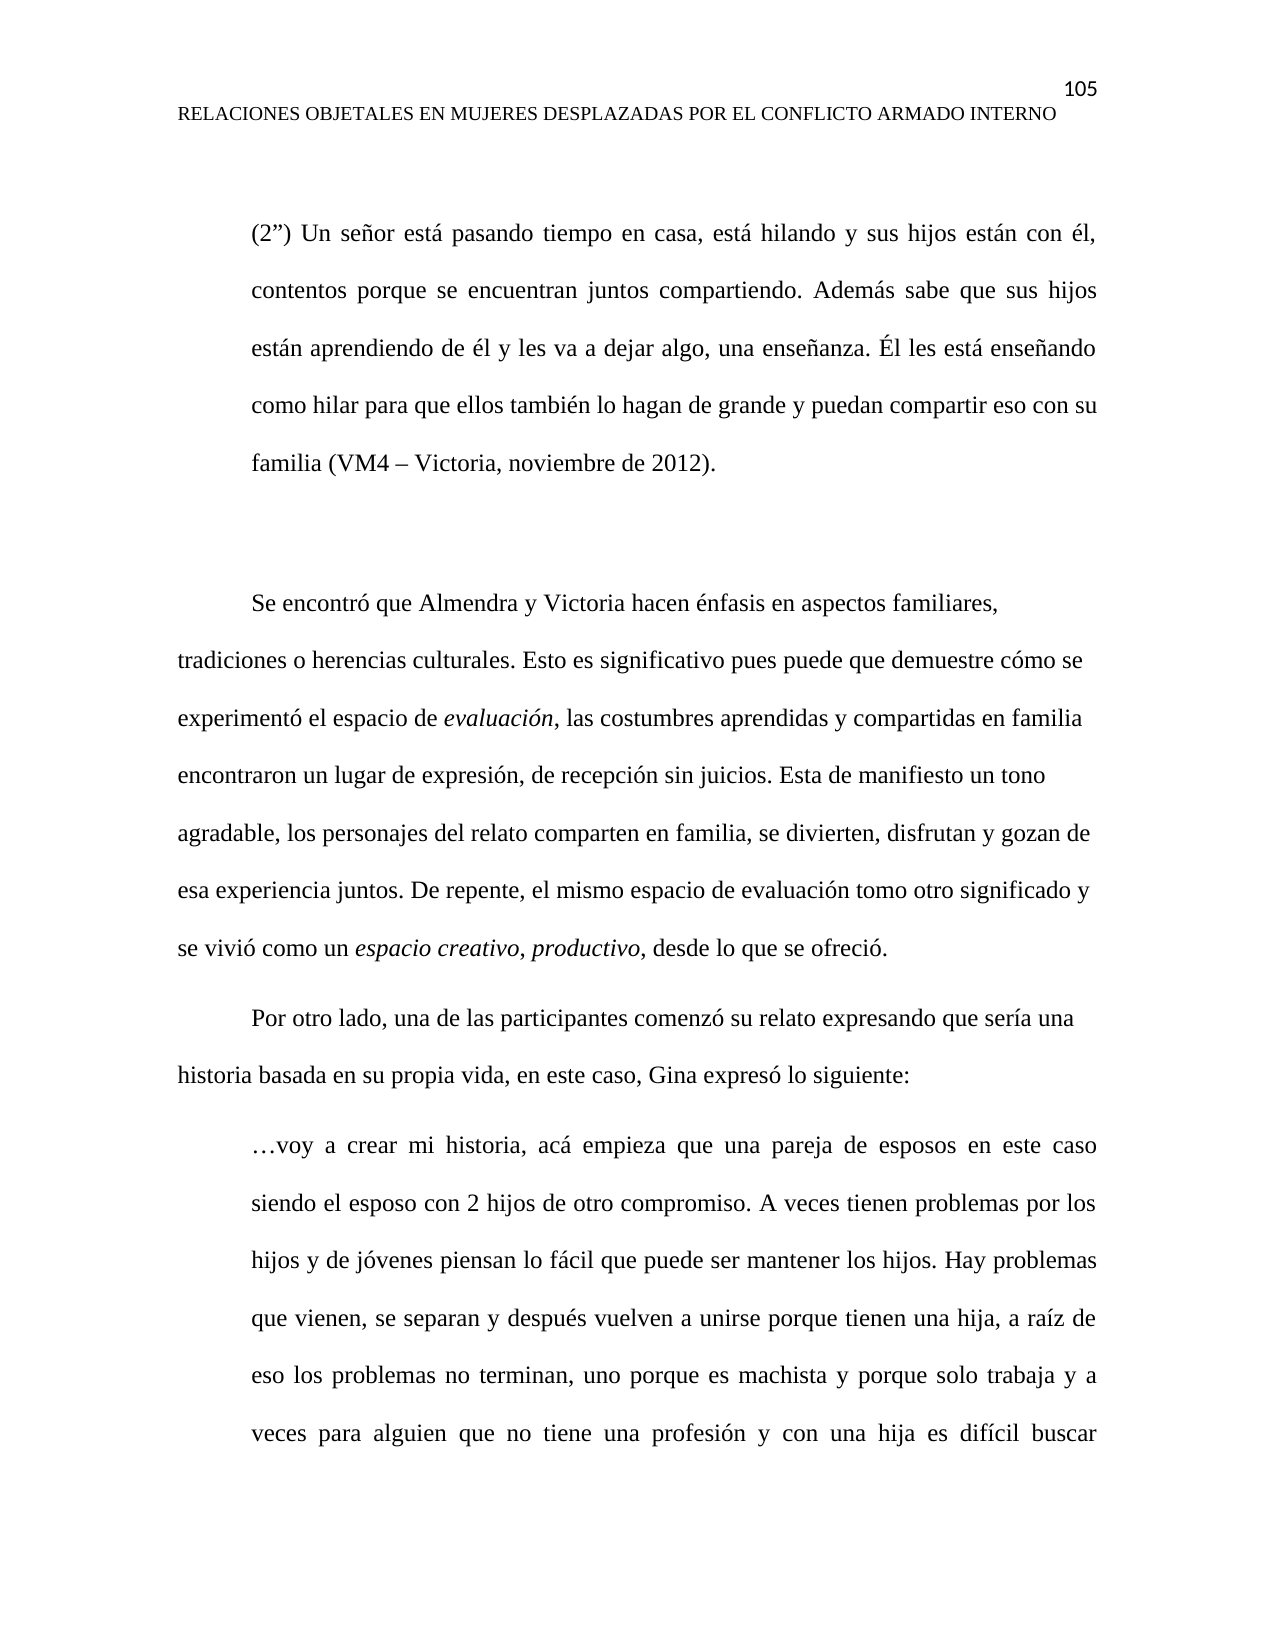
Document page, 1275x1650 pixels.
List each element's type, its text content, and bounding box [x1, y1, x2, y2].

text (2”) Un señor está pasando tiempo en casa, está hilando y sus hijos están con él, contentos porque se encuentran juntos compartiendo. Además sabe que sus hijos están aprendiendo de él y les va a dejar algo, una enseñanza. Él les está enseñando como hilar para que ellos también lo hagan de grande y puedan compartir eso con su familia (VM4 – Victoria, noviembre de 2012). [251, 218, 1098, 476]
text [251, 1130, 1098, 1446]
text Se encontró que Almendra y Victoria hacen énfasis en aspectos familiares, tradiciones o herencias culturales. Esto es significativo pues puede que demuestre cómo se experimentó el espacio de evaluación, las costumbres aprendidas y compartidas en familia encontraron un lugar de expresión, de recepción sin juicios. Esta de manifiesto un tono agradable, los personajes del relato comparten en familia, se divierten, disfrutan y gozan de esa experiencia juntos. De repente, el mismo espacio de evaluación tomo otro significado y se vivió como un espacio creativo, productivo, desde lo que se ofreció. [177, 588, 1098, 961]
text Por otro lado, una de las participantes comenzó su relato expresando que sería una historia basada en su propia vida, en este caso, Gina expresó lo siguiente: [177, 1003, 1098, 1089]
